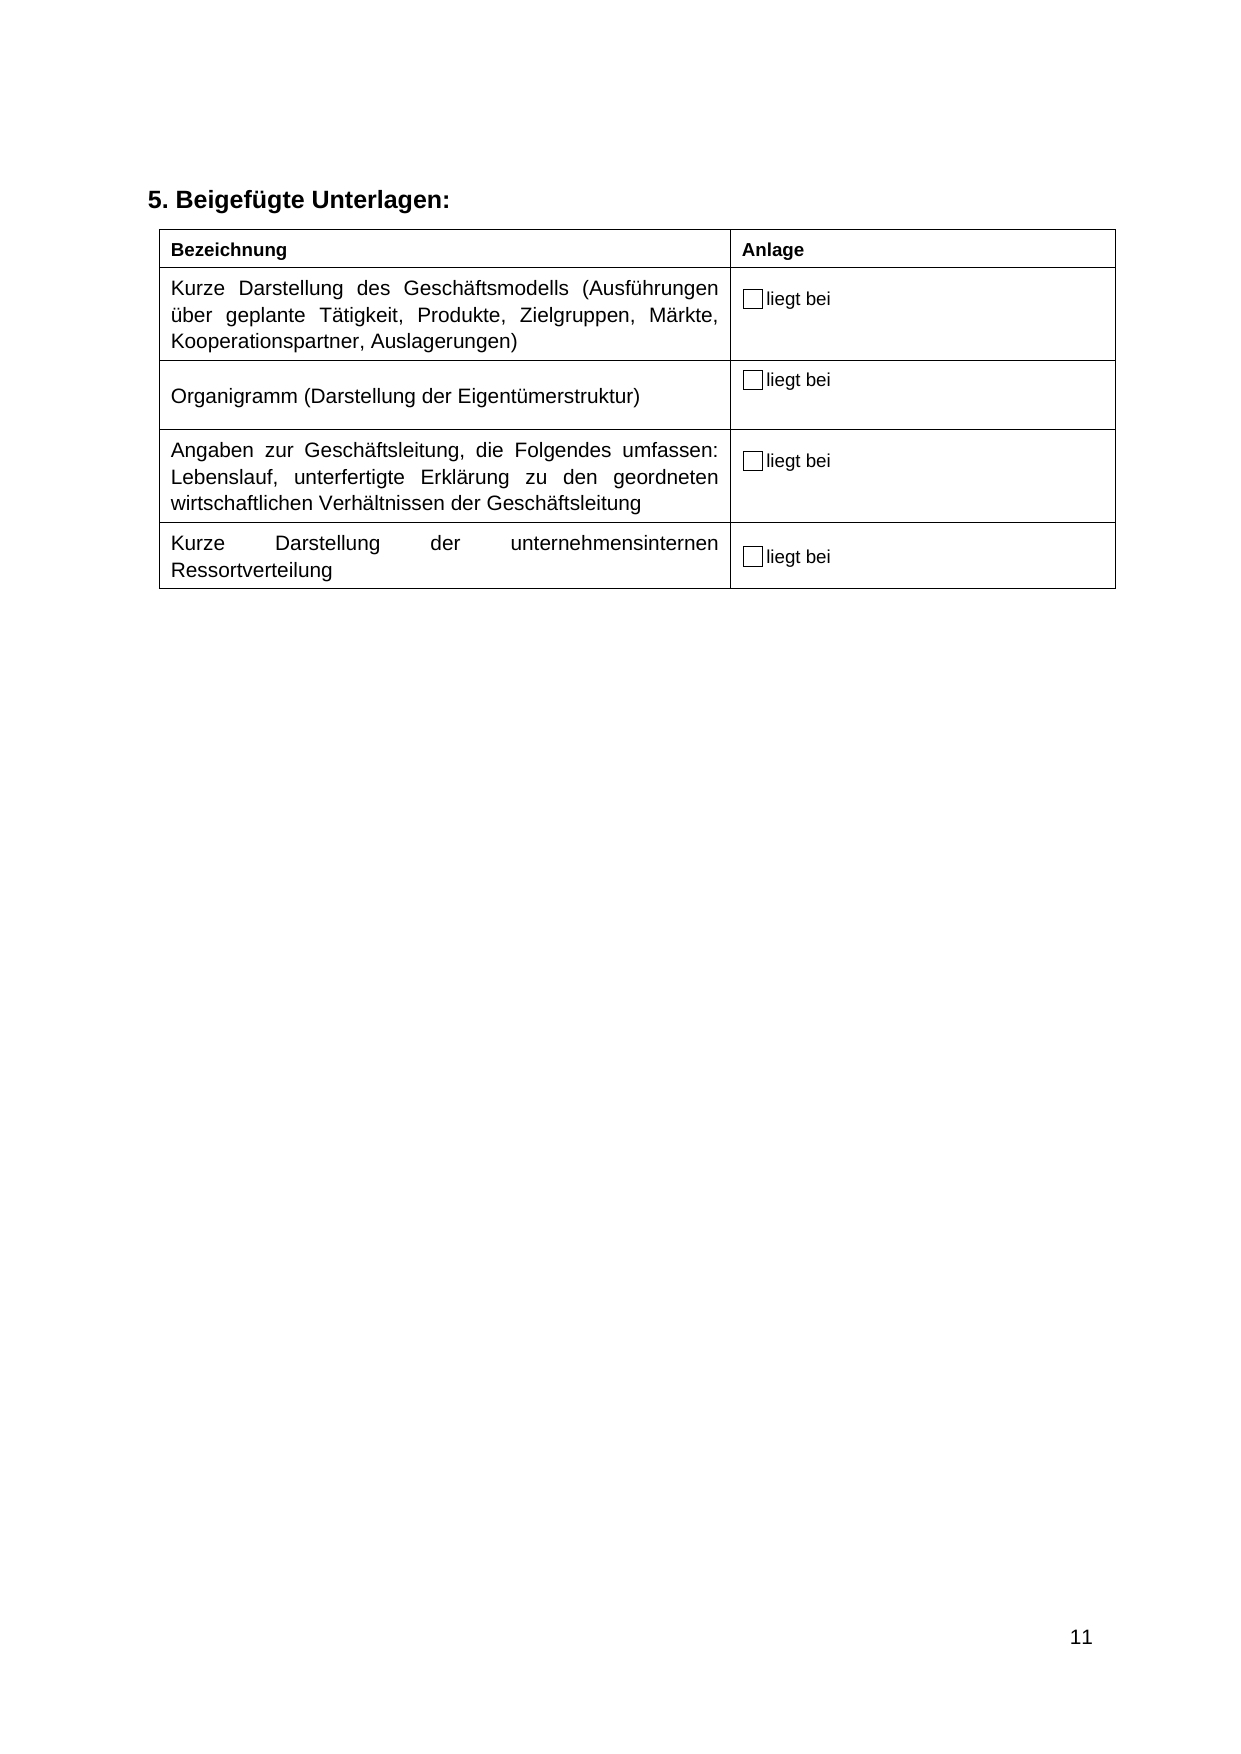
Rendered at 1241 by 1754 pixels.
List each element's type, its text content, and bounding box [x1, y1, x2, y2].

table_cell Angaben zur Geschäftsleitung, die Folgendes umfassen: Lebenslauf, unterfertigte Erklärung zu den geordneten wirtschaftlichen Verhältnissen der Geschäftsleitung [160, 430, 730, 522]
table_cell Kurze Darstellung der unternehmensinternen Ressortverteilung [160, 523, 730, 588]
table_cell liegt bei [731, 361, 1115, 429]
table_cell Organigramm (Darstellung der Eigentümerstruktur) [160, 361, 730, 429]
table_cell liegt bei [731, 523, 1115, 588]
table_header Bezeichnung [160, 230, 730, 267]
table_cell liegt bei [731, 268, 1115, 360]
table_header Anlage [731, 230, 1115, 267]
table_cell liegt bei [731, 430, 1115, 522]
table_cell Kurze Darstellung des Geschäftsmodells (Ausführungen über geplante Tätigkeit, Produkte, Zielgruppen, Märkte, Kooperationspartner, Auslagerungen) [160, 268, 730, 360]
text 5. Beigefügte Unterlagen: [148, 185, 1093, 214]
